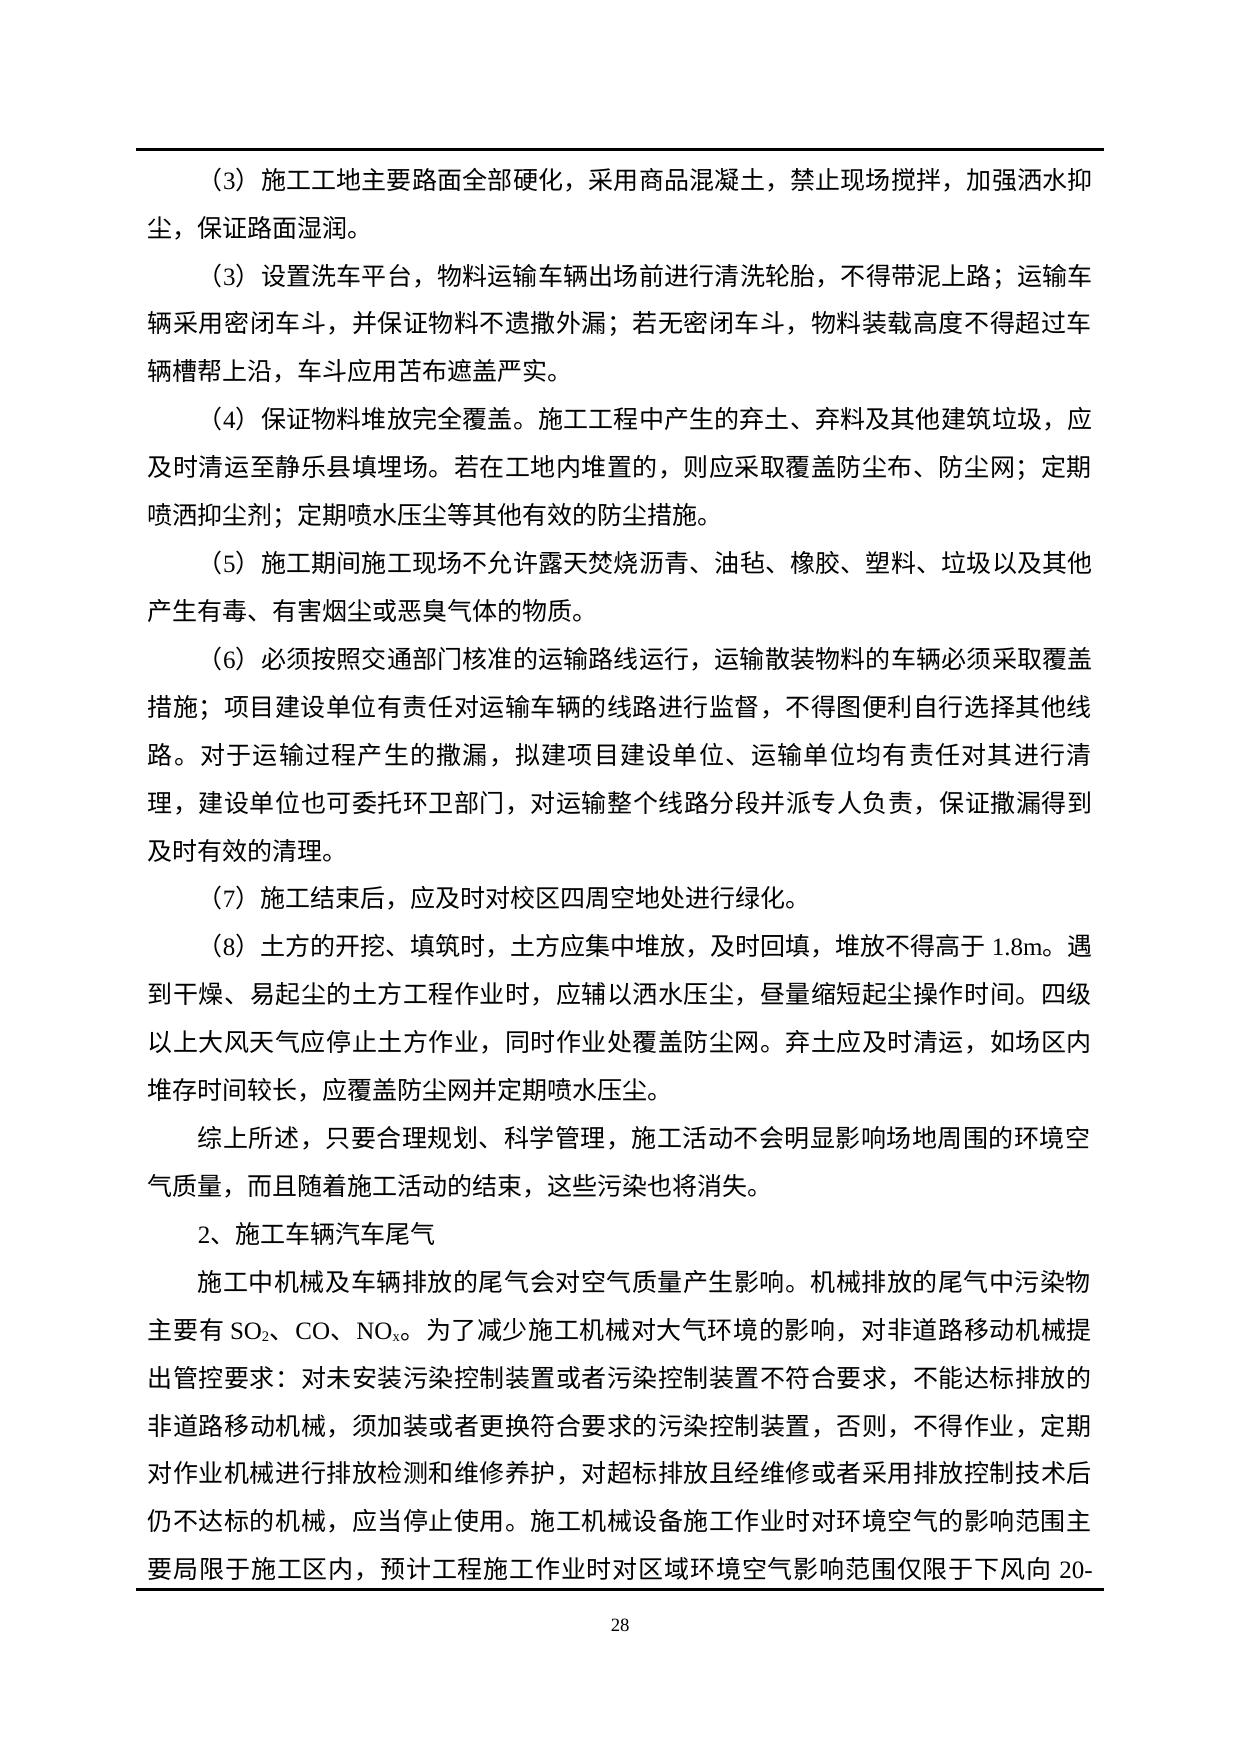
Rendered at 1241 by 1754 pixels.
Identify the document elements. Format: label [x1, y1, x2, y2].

table_header [136, 151, 1104, 1588]
